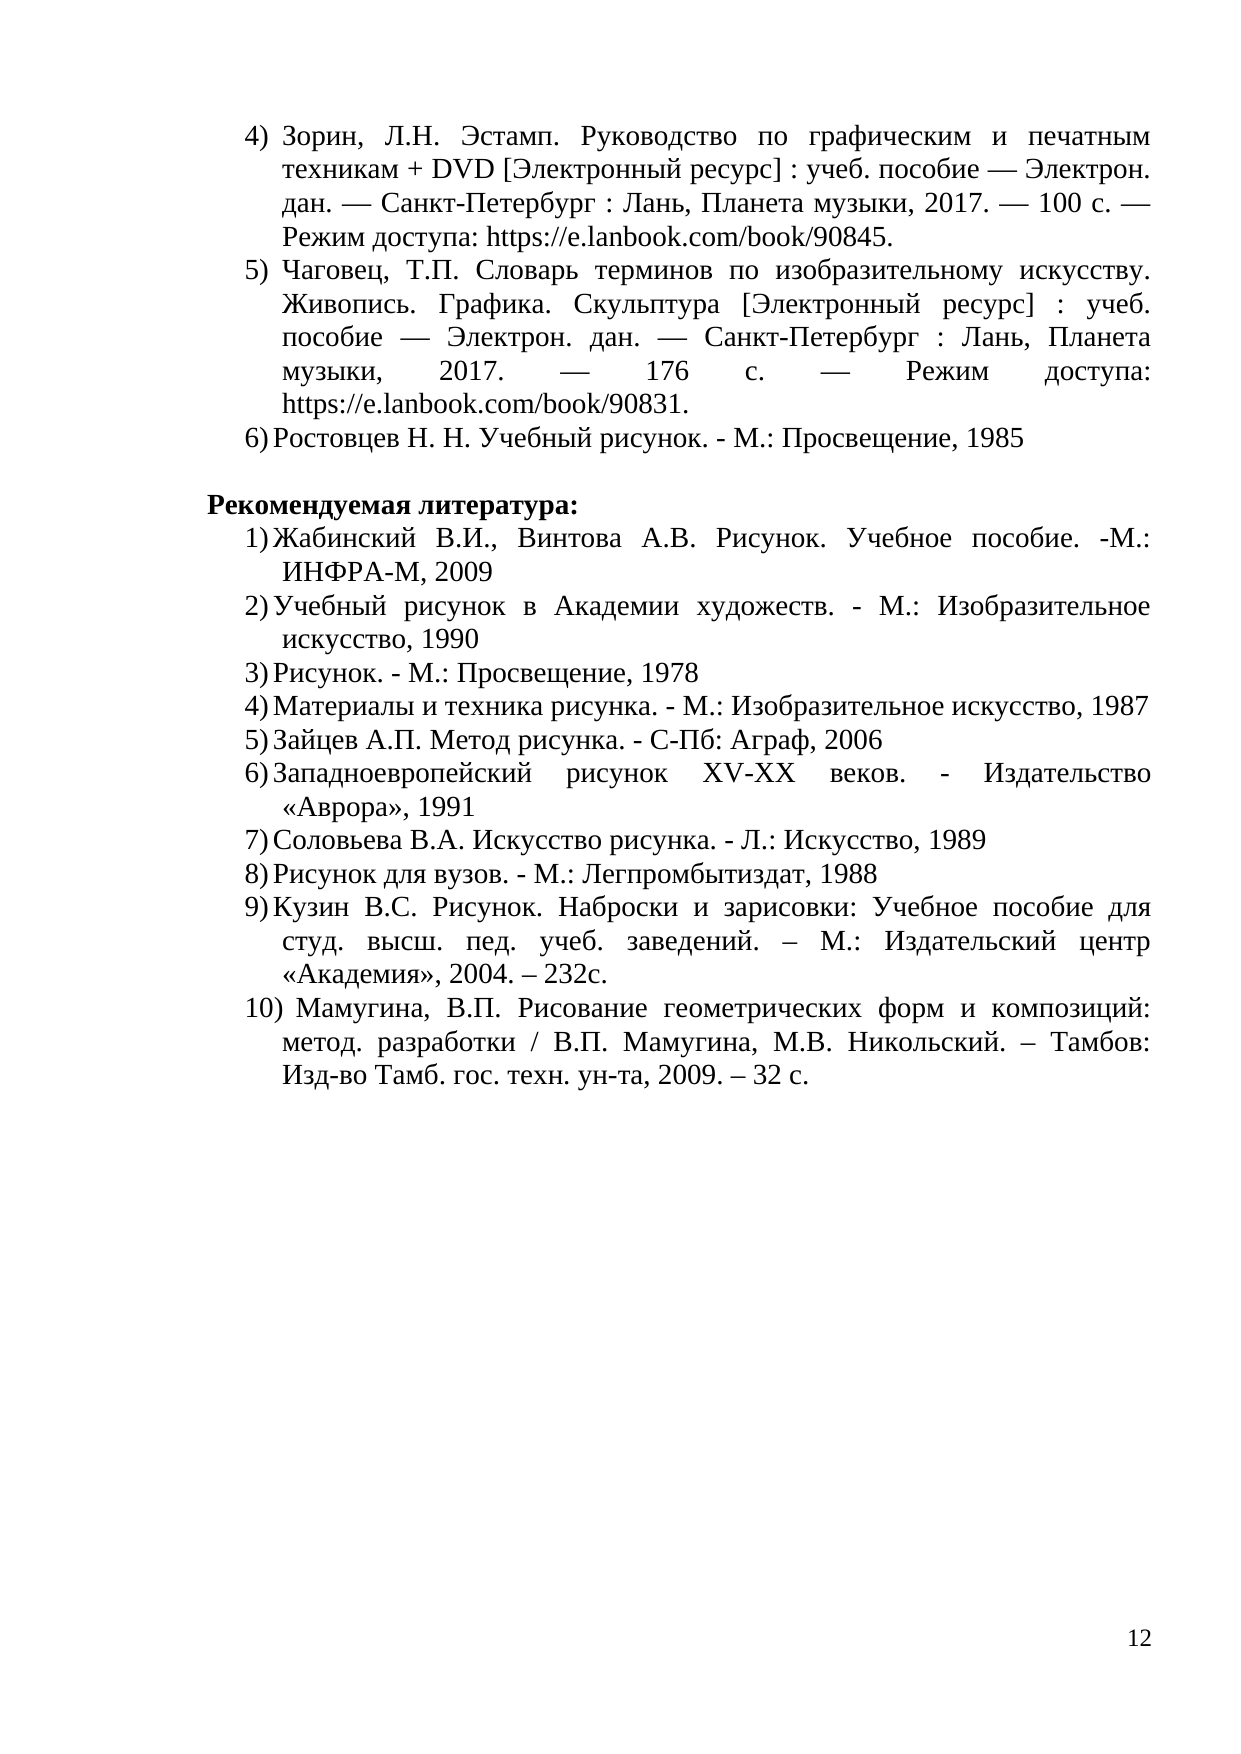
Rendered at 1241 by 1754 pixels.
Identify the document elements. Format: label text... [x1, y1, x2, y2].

list Западноевропейский рисунок XV-XX веков. - Издательство «Аврора», 1991 [244, 755, 1152, 822]
list Чаговец, Т.П. Словарь терминов по изобразительному искусству. Живопись. Графика. Скульптура [Электронный ресурс] : учеб. пособие — Электрон. дан. — Санкт-Петербург : Лань, Планета музыки, 2017. — 176 с. — Режим доступа: https://e.lanbook.com/book/90831. [244, 252, 1152, 420]
list Учебный рисунок в Академии художеств. - М.: Изобразительное искусство, 1990 [244, 588, 1152, 655]
list Рисунок для вузов. - М.: Легпромбытиздат, 1988 [244, 856, 1152, 889]
list Мамугина, В.П. Рисование геометрических форм и композиций: метод. разработки / В.П. Мамугина, М.В. Никольский. – Тамбов: Изд-во Тамб. гос. техн. ун-та, 2009. – 32 с. [244, 990, 1152, 1091]
text Рекомендуемая литература: [148, 487, 1152, 521]
list Соловьева В.А. Искусство рисунка. - Л.: Искусство, 1989 [244, 822, 1152, 856]
list Зайцев А.П. Метод рисунка. - С-Пб: Аграф, 2006 [244, 722, 1152, 755]
list Кузин В.С. Рисунок. Наброски и зарисовки: Учебное пособие для студ. высш. пед. учеб. заведений. – М.: Издательский центр «Академия», 2004. – 232с. [244, 889, 1152, 990]
list Рисунок. - М.: Просвещение, 1978 [244, 655, 1152, 688]
list Материалы и техника рисунка. - М.: Изобразительное искусство, 1987 [244, 688, 1152, 722]
list Ростовцев Н. Н. Учебный рисунок. - М.: Просвещение, 1985 [244, 420, 1152, 453]
list Жабинский В.И., Винтова А.В. Рисунок. Учебное пособие. -М.: ИНФРА-М, 2009 [244, 521, 1152, 588]
list Зорин, Л.Н. Эстамп. Руководство по графическим и печатным техникам + DVD [Электронный ресурс] : учеб. пособие — Электрон. дан. — Санкт-Петербург : Лань, Планета музыки, 2017. — 100 с. — Режим доступа: https://e.lanbook.com/book/90845. [244, 118, 1152, 252]
